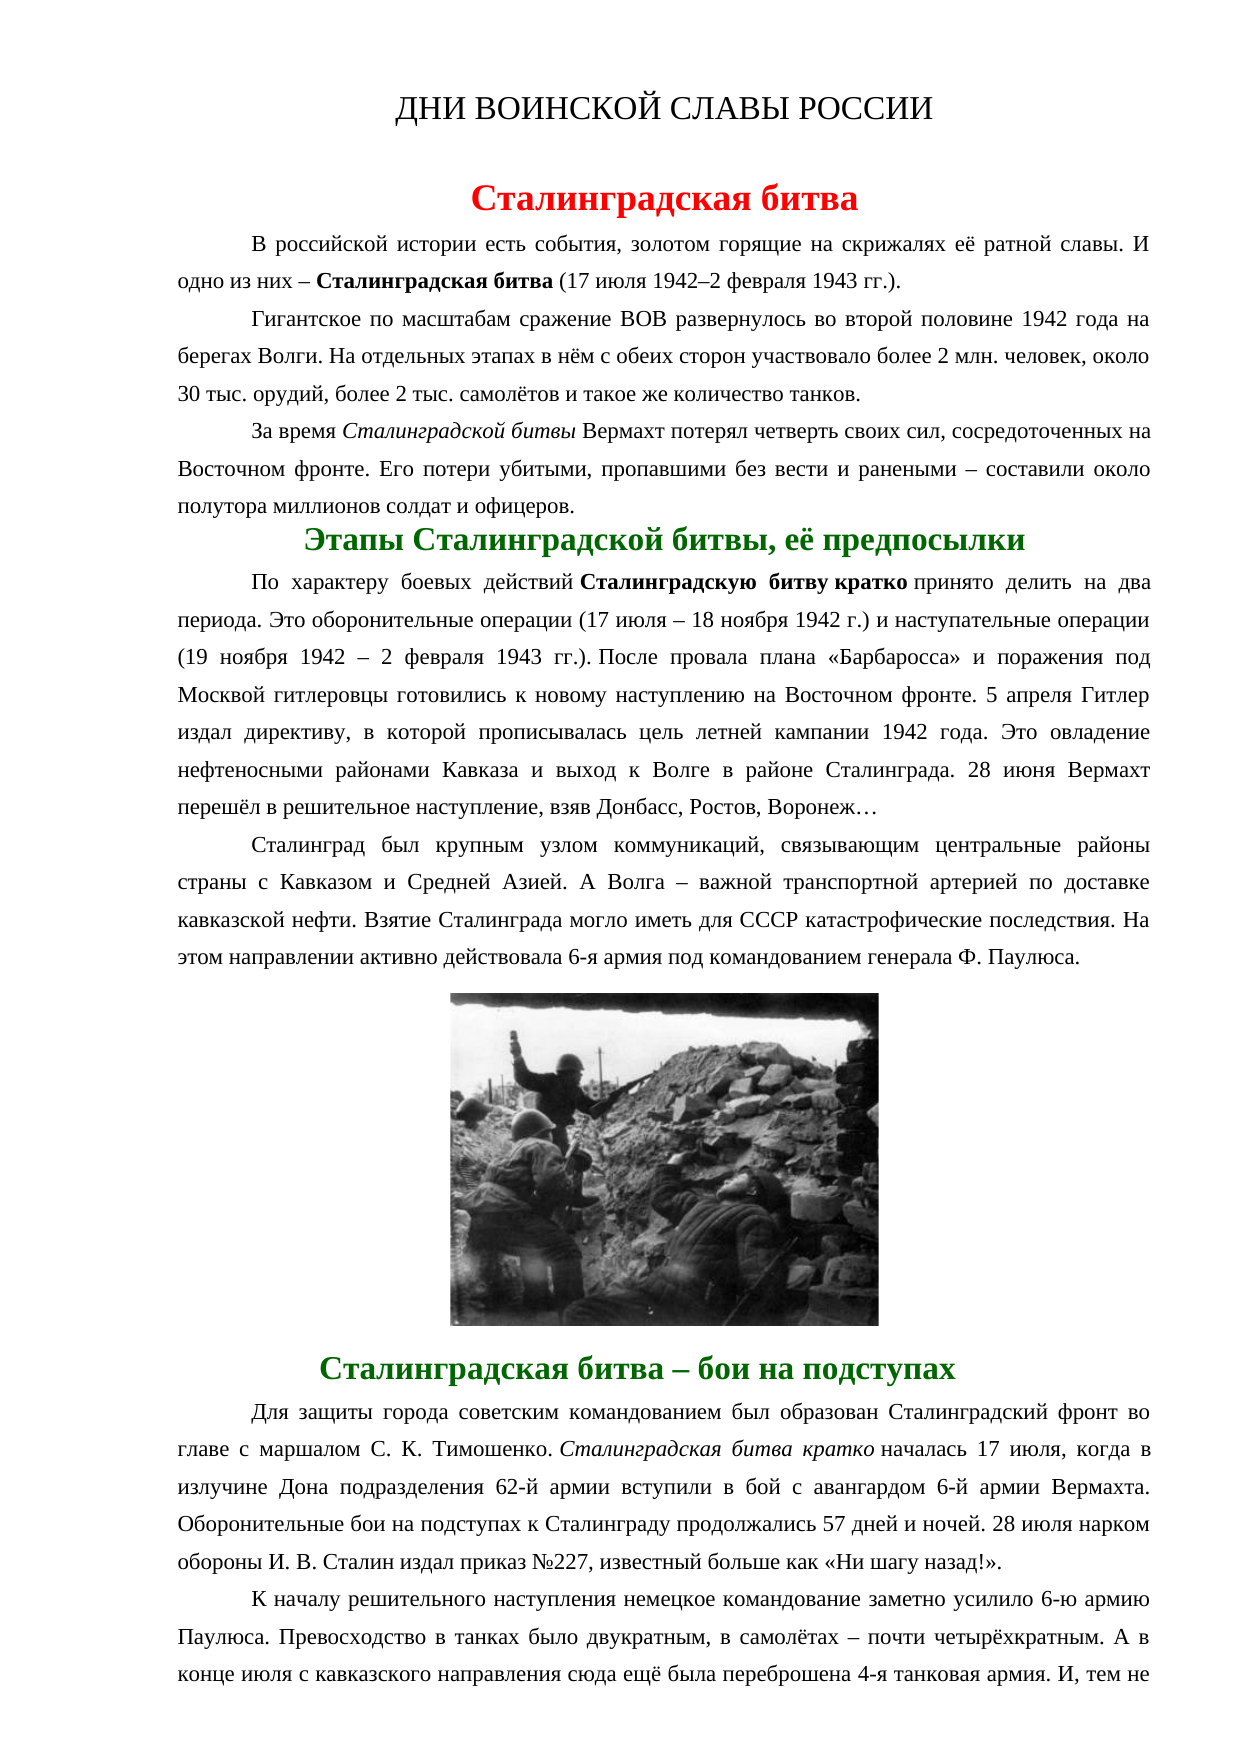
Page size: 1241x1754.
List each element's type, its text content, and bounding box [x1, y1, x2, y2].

subtitle Этапы Сталинградской битвы, её предпосылки [177, 519, 1152, 557]
text ДНИ ВОИНСКОЙ СЛАВЫ РОССИИ [177, 89, 1152, 127]
text Сталинград был крупным узлом коммуникаций, связывающим центральные районы страны с Кавказом и Средней Азией. А Волга – важной транспортной артерией по доставке кавказской нефти. Взятие Сталинграда могло иметь для СССР катастрофические последствия. На этом направлении активно действовала 6-я армия под командованием генерала Ф. Паулюса. [177, 820, 1152, 970]
subtitle Сталинградская битва [177, 176, 1152, 219]
text Гигантское по масштабам сражение ВОВ развернулось во второй половине 1942 года на берегах Волги. На отдельных этапах в нём с обеих сторон участвовало более 2 млн. человек, около 30 тыс. орудий, более 2 тыс. самолётов и такое же количество танков. [177, 294, 1152, 406]
picture [450, 993, 879, 1326]
text За время Сталинградской битвы Вермахт потерял четверть своих сил, сосредоточенных на Восточном фронте. Его потери убитыми, пропавшими без вести и ранеными – составили около полутора миллионов солдат и офицеров. [177, 406, 1152, 519]
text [177, 1574, 1152, 1687]
text Для защиты города советским командованием был образован Сталинградский фронт во главе с маршалом С. К. Тимошенко. Сталинградская битва кратко началась 17 июля, когда в излучине Дона подразделения 62-й армии вступили в бой с авангардом 6-й армии Вермахта. Оборонительные бои на подступах к Сталинграду продолжались 57 дней и ночей. 28 июля нарком обороны И. В. Сталин издал приказ №227, известный больше как «Ни шагу назад!». [177, 1387, 1152, 1574]
subtitle Сталинградская битва – бои на подступах [177, 1348, 1152, 1387]
text По характеру боевых действий Сталинградскую битву кратко принято делить на два периода. Это оборонительные операции (17 июля – 18 ноября 1942 г.) и наступательные операции (19 ноября 1942 – 2 февраля 1943 гг.). После провала плана «Барбаросса» и поражения под Москвой гитлеровцы готовились к новому наступлению на Восточном фронте. 5 апреля Гитлер издал директиву, в которой прописывалась цель летней кампании 1942 года. Это овладение нефтеносными районами Кавказа и выход к Волге в районе Сталинграда. 28 июня Вермахт перешёл в решительное наступление, взяв Донбасс, Ростов, Воронеж… [177, 557, 1152, 820]
text В российской истории есть события, золотом горящие на скрижалях её ратной славы. И одно из них – Сталинградская битва (17 июля 1942–2 февраля 1943 гг.). [177, 219, 1152, 294]
